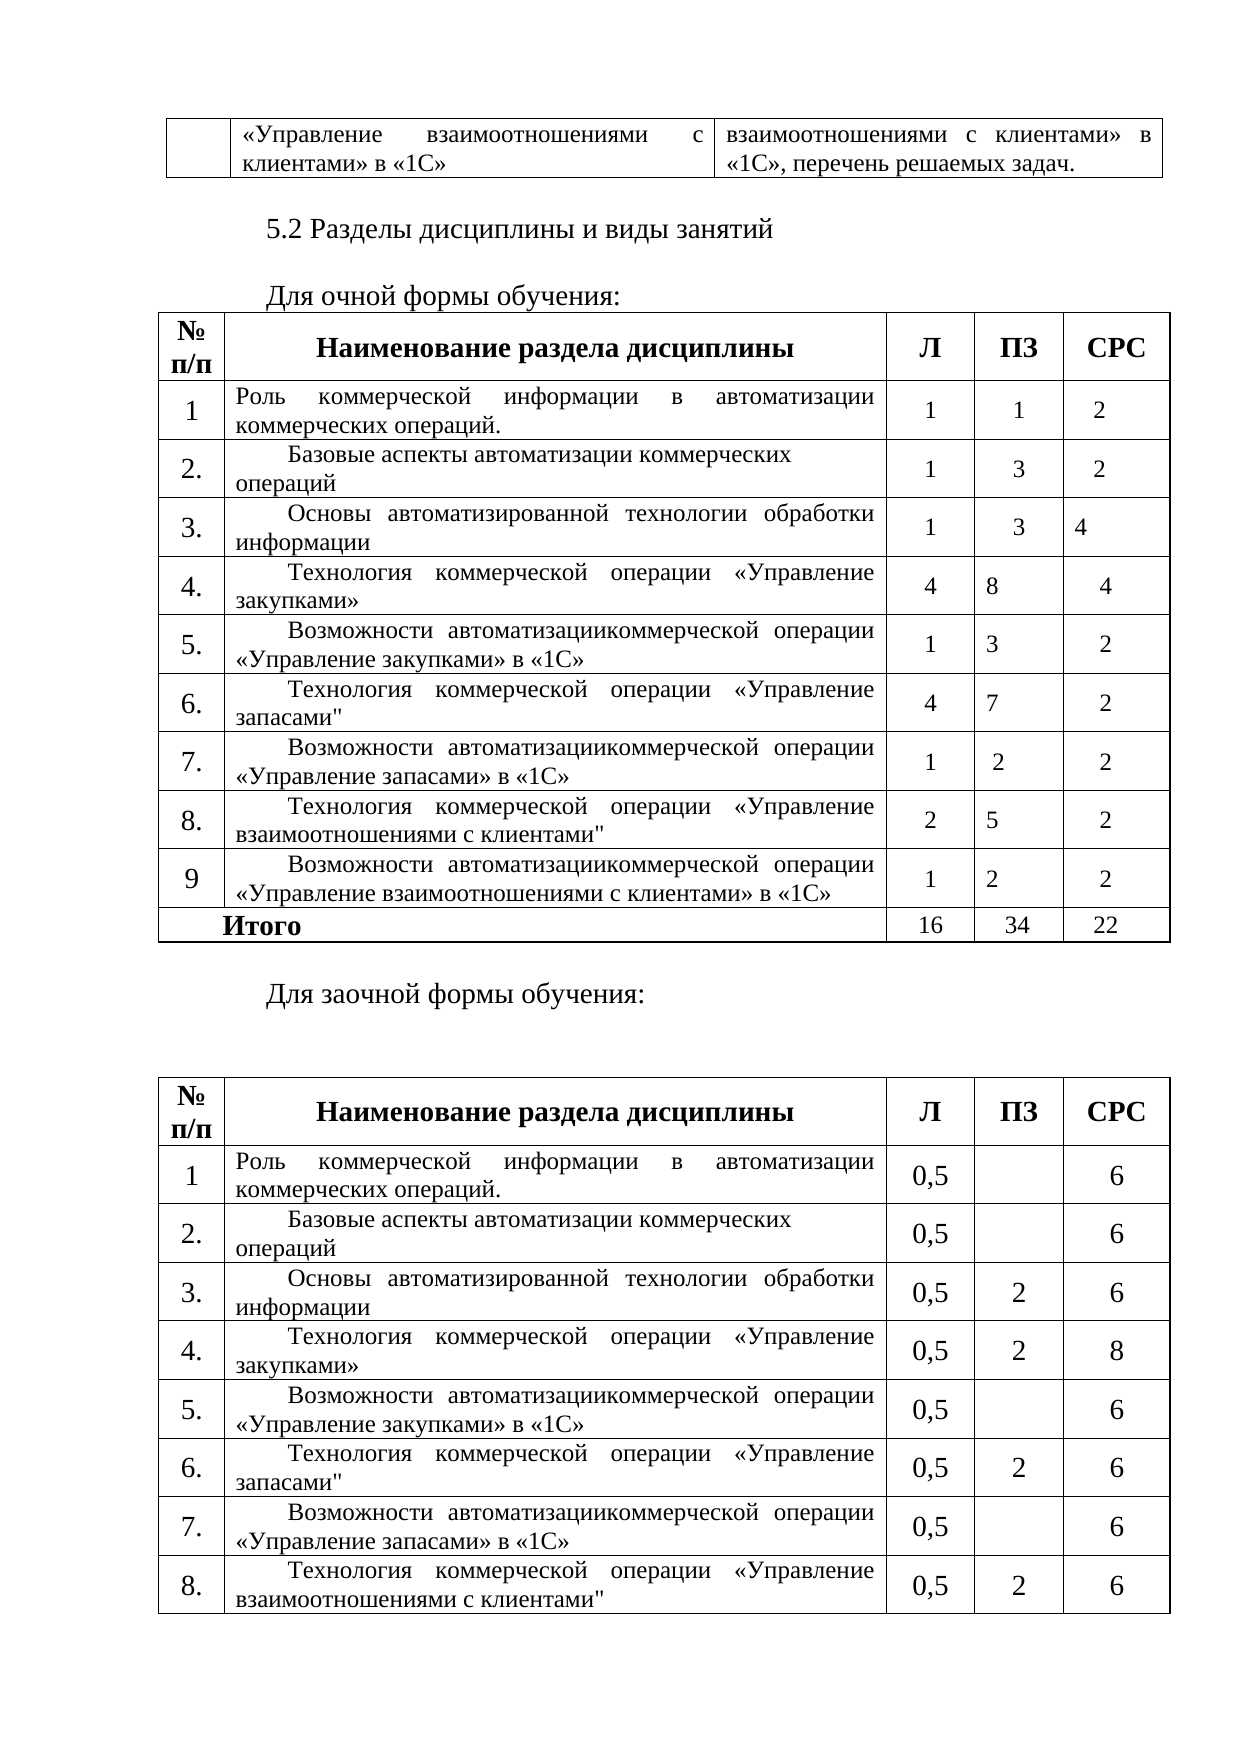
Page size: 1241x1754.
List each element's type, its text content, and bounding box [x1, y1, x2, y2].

table_header Наименование раздела дисциплины [225, 313, 886, 380]
table_cell 3 [975, 615, 1063, 673]
table_cell 2 [975, 849, 1063, 907]
table_cell 0,5 [887, 1380, 974, 1437]
table_cell Возможности автоматизациикоммерческой операции «Управление запасами» в «1С» [225, 1497, 886, 1554]
table_cell 9 [159, 849, 224, 907]
table_cell 2 [975, 1439, 1063, 1496]
table_cell 1 [975, 381, 1063, 438]
table_cell 0,5 [887, 1497, 974, 1554]
table_cell 2 [975, 1263, 1063, 1320]
table_cell 7. [159, 1497, 224, 1554]
table_cell 4. [159, 557, 224, 614]
table_cell 8. [159, 791, 224, 848]
table_cell Базовые аспекты автоматизации коммерческих операций [225, 440, 886, 497]
table_cell 4 [887, 674, 974, 731]
table_cell Основы автоматизированной технологии обработки информации [225, 498, 886, 556]
table_cell 3 [975, 440, 1063, 497]
table_cell 7. [159, 732, 224, 790]
table_cell 6 [1064, 1556, 1169, 1613]
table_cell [715, 119, 1162, 177]
table_cell 2 [975, 1321, 1063, 1379]
table_header № п/п [159, 313, 224, 380]
table_header Л [887, 1078, 974, 1145]
table_cell 0,5 [887, 1263, 974, 1320]
table_cell Возможности автоматизациикоммерческой операции «Управление взаимоотношениями с клиентами» в «1С» [225, 849, 886, 907]
table_header Л [887, 313, 974, 380]
table_cell 5. [159, 615, 224, 673]
table_cell [975, 1497, 1063, 1554]
table_cell 0,5 [887, 1146, 974, 1203]
text Для заочной формы обучения: [177, 976, 1152, 1009]
table_cell 1 [887, 732, 974, 790]
table_header ПЗ [975, 1078, 1063, 1145]
table_cell 4. [159, 1321, 224, 1379]
table_cell Роль коммерческой информации в автоматизации коммерческих операций. [225, 1146, 886, 1203]
table_cell Основы автоматизированной технологии обработки информации [225, 1263, 886, 1320]
table_cell 0,5 [887, 1439, 974, 1496]
table_cell 0,5 [887, 1556, 974, 1613]
table_header СРС [1064, 1078, 1169, 1145]
table_header № п/п [159, 1078, 224, 1145]
table_cell Технология коммерческой операции «Управление запасами" [225, 674, 886, 731]
table_cell Возможности автоматизациикоммерческой операции «Управление запасами» в «1С» [225, 732, 886, 790]
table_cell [231, 119, 714, 177]
table_cell 0,5 [887, 1204, 974, 1262]
table_cell 1 [887, 498, 974, 556]
table_cell 2 [1064, 440, 1169, 497]
text 5.2 Разделы дисциплины и виды занятий [177, 211, 1152, 245]
table_cell 1 [887, 849, 974, 907]
table_cell 6 [1064, 1439, 1169, 1496]
text Для очной формы обучения: [177, 278, 1152, 312]
table_cell 2 [1064, 674, 1169, 731]
table_cell 6 [1064, 1263, 1169, 1320]
table_cell [975, 1380, 1063, 1437]
table_cell Возможности автоматизациикоммерческой операции «Управление закупками» в «1С» [225, 1380, 886, 1437]
table_cell Итого [159, 908, 886, 941]
table_cell Технология коммерческой операции «Управление взаимоотношениями с клиентами" [225, 791, 886, 848]
table_cell 2 [1064, 849, 1169, 907]
table_cell 34 [975, 908, 1063, 941]
table_cell 4 [1064, 498, 1169, 556]
table_cell Технология коммерческой операции «Управление закупками» [225, 557, 886, 614]
table_cell 1 [159, 381, 224, 438]
table_cell 7 [975, 674, 1063, 731]
table_cell 2 [1064, 791, 1169, 848]
table_cell 2 [1064, 732, 1169, 790]
table_cell 3 [975, 498, 1063, 556]
table_cell 1 [887, 615, 974, 673]
table_cell 2. [159, 1204, 224, 1262]
table_cell 6. [159, 674, 224, 731]
table_header Наименование раздела дисциплины [225, 1078, 886, 1145]
table_cell 6 [1064, 1146, 1169, 1203]
table_cell 8 [975, 557, 1063, 614]
table_cell Возможности автоматизациикоммерческой операции «Управление закупками» в «1С» [225, 615, 886, 673]
table_cell 0,5 [887, 1321, 974, 1379]
table_cell [975, 1146, 1063, 1203]
table_cell 6 [1064, 1497, 1169, 1554]
table_cell 6 [1064, 1380, 1169, 1437]
table_cell 2 [887, 791, 974, 848]
table_cell 5 [975, 791, 1063, 848]
table_cell 6. [159, 1439, 224, 1496]
table_cell 2 [1064, 615, 1169, 673]
table_header ПЗ [975, 313, 1063, 380]
table_cell 2 [975, 1556, 1063, 1613]
table_cell Роль коммерческой информации в автоматизации коммерческих операций. [225, 381, 886, 438]
table_cell 9 [167, 119, 230, 177]
table_cell 8. [159, 1556, 224, 1613]
table_cell 16 [887, 908, 974, 941]
table_cell 4 [887, 557, 974, 614]
table_cell 2 [1064, 381, 1169, 438]
table_cell 22 [1064, 908, 1169, 941]
table_cell Технология коммерческой операции «Управление запасами" [225, 1439, 886, 1496]
table_cell 1 [887, 381, 974, 438]
table_cell 4 [1064, 557, 1169, 614]
table_cell 3. [159, 498, 224, 556]
table_cell 1 [159, 1146, 224, 1203]
table_cell 2. [159, 440, 224, 497]
table_cell 6 [1064, 1204, 1169, 1262]
table_cell Технология коммерческой операции «Управление закупками» [225, 1321, 886, 1379]
table_cell 3. [159, 1263, 224, 1320]
table_cell 8 [1064, 1321, 1169, 1379]
table_cell 2 [975, 732, 1063, 790]
table_cell Технология коммерческой операции «Управление взаимоотношениями с клиентами" [225, 1556, 886, 1613]
table_cell Базовые аспекты автоматизации коммерческих операций [225, 1204, 886, 1262]
table_cell [975, 1204, 1063, 1262]
table_cell 1 [887, 440, 974, 497]
table_header СРС [1064, 313, 1169, 380]
table_cell 5. [159, 1380, 224, 1437]
